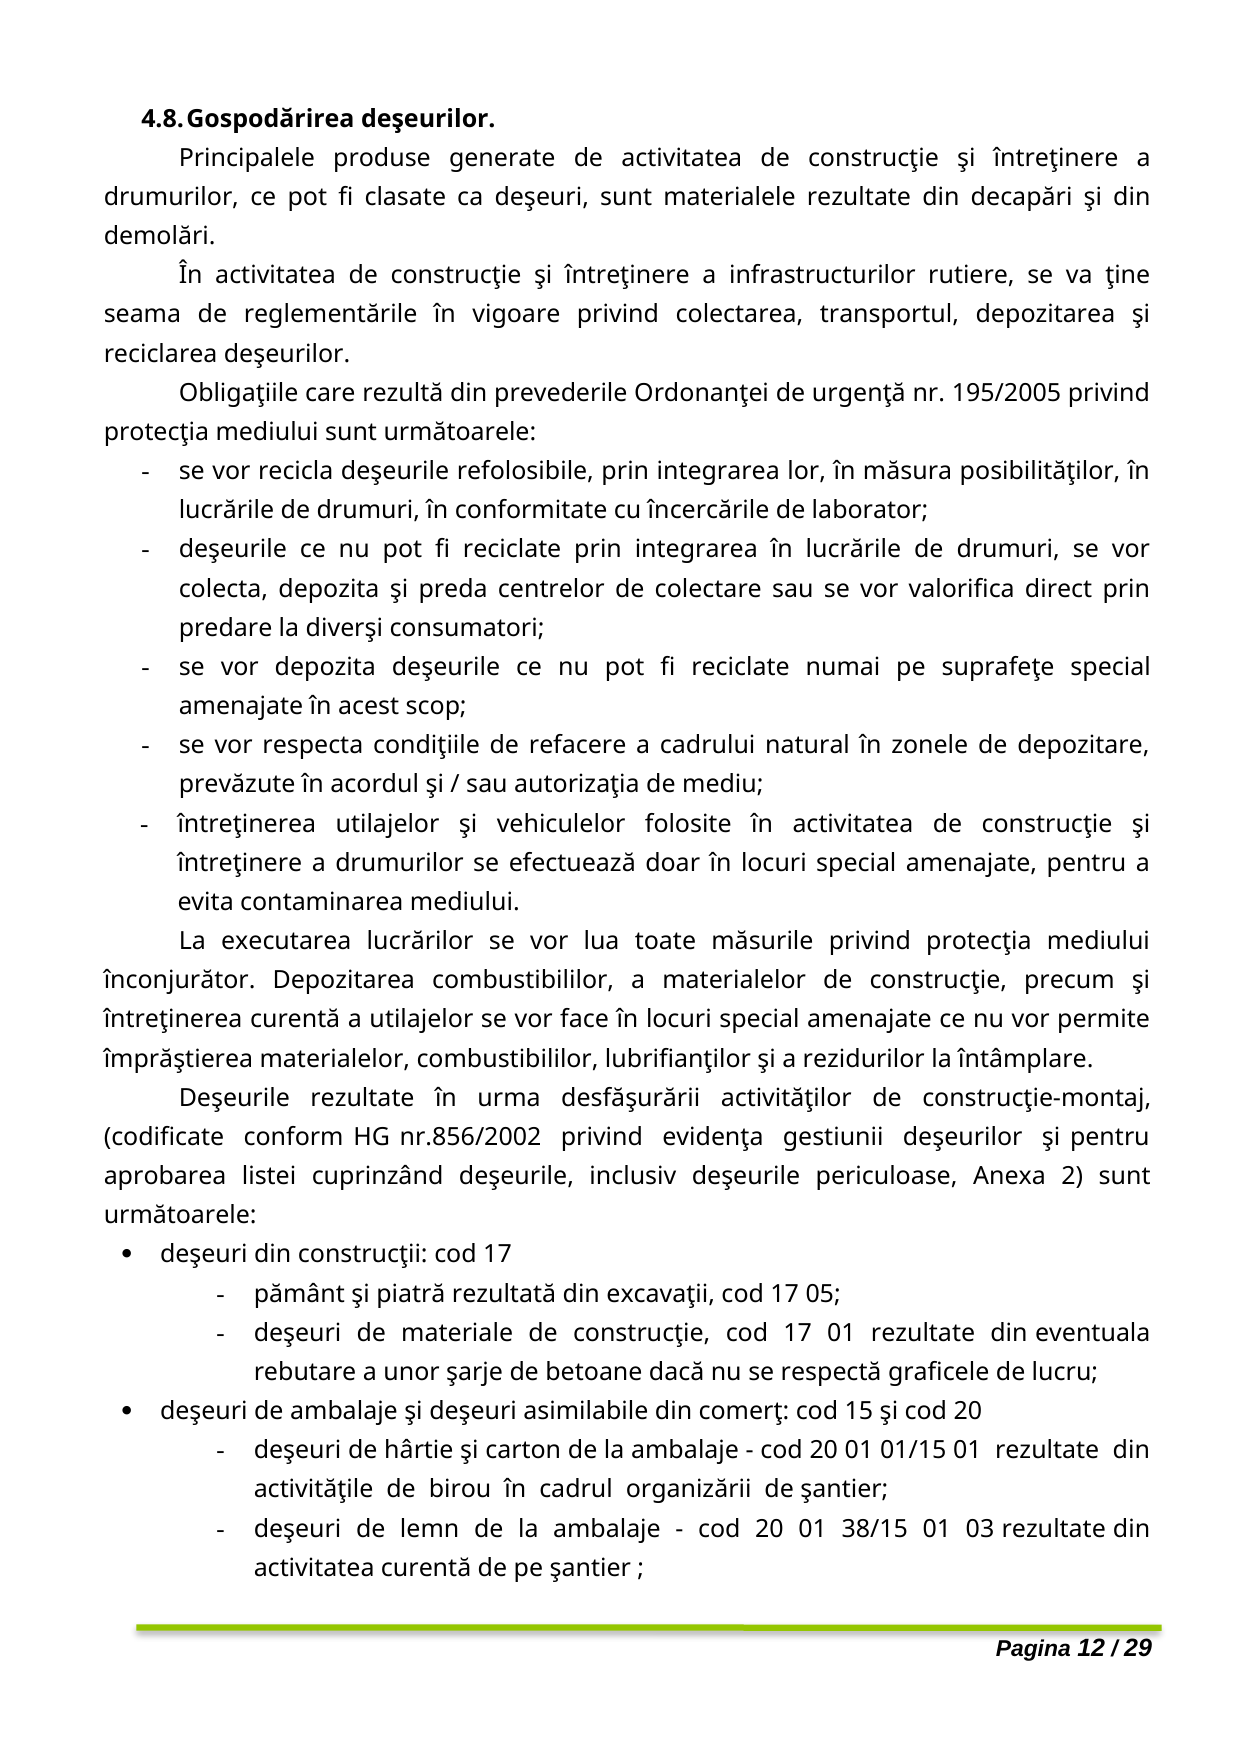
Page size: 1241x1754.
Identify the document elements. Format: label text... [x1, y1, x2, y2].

list deşeuri din construcţii: cod 17 [122, 1236, 1152, 1270]
text Obligaţiile care rezultă din prevederile Ordonanţei de urgenţă nr. 195/2005 privind protecţia mediului sunt următoarele: [103, 374, 1152, 448]
list pământ şi piatră rezultată din excavaţii, cod 17 05; [216, 1275, 1152, 1309]
list se vor depozita deşeurile ce nu pot fi reciclate numai pe suprafeţe special amenajate în acest scop; [141, 649, 1152, 722]
subtitle Gospodărirea deşeurilor. [141, 100, 1152, 134]
list deşeurile ce nu pot fi reciclate prin integrarea în lucrările de drumuri, se vor colecta, depozita şi preda centrelor de colectare sau se vor valorifica direct prin predare la diverşi consumatori; [141, 531, 1152, 643]
text În activitatea de construcţie şi întreţinere a infrastructurilor rutiere, se va ţine seama de reglementările în vigoare privind colectarea, transportul, depozitarea şi reciclarea deşeurilor. [103, 257, 1152, 369]
text La executarea lucrărilor se vor lua toate măsurile privind protecţia mediului înconjurător. Depozitarea combustibililor, a materialelor de construcţie, precum şi întreţinerea curentă a utilajelor se vor face în locuri special amenajate ce nu vor permite împrăştierea materialelor, combustibililor, lubrifianţilor şi a rezidurilor la întâmplare. [103, 923, 1152, 1074]
list deşeuri de materiale de construcţie, cod 17 01 rezultate din eventuala rebutare a unor şarje de betoane dacă nu se respectă graficele de lucru; [216, 1314, 1152, 1388]
list se vor respecta condiţiile de refacere a cadrului natural în zonele de depozitare, prevăzute în acordul şi / sau autorizaţia de mediu; [141, 727, 1152, 800]
text Deşeurile rezultate în urma desfăşurării activităţilor de construcţie-montaj, (codificate conform HG nr.856/2002 privind evidenţa gestiunii deşeurilor şi pentru aprobarea listei cuprinzând deşeurile, inclusiv deşeurile periculoase, Anexa 2) sunt următoarele: [103, 1079, 1152, 1231]
text Principalele produse generate de activitatea de construcţie şi întreţinere a drumurilor, ce pot fi clasate ca deşeuri, sunt materialele rezultate din decapări şi din demolări. [103, 139, 1152, 252]
list deşeuri de lemn de la ambalaje - cod 20 01 38/15 01 03 rezultate din activitatea curentă de pe şantier ; [216, 1510, 1152, 1583]
list se vor recicla deşeurile refolosibile, prin integrarea lor, în măsura posibilităţilor, în lucrările de drumuri, în conformitate cu încercările de laborator; [141, 453, 1152, 526]
list deşeuri de ambalaje şi deşeuri asimilabile din comerţ: cod 15 şi cod 20 [122, 1393, 1152, 1427]
list întreţinerea utilajelor şi vehiculelor folosite în activitatea de construcţie şi întreţinere a drumurilor se efectuează doar în locuri special amenajate, pentru a evita contaminarea mediului. [140, 805, 1152, 918]
list deşeuri de hârtie şi carton de la ambalaje - cod 20 01 01/15 01 rezultate din activităţile de birou în cadrul organizării de şantier; [216, 1432, 1152, 1505]
